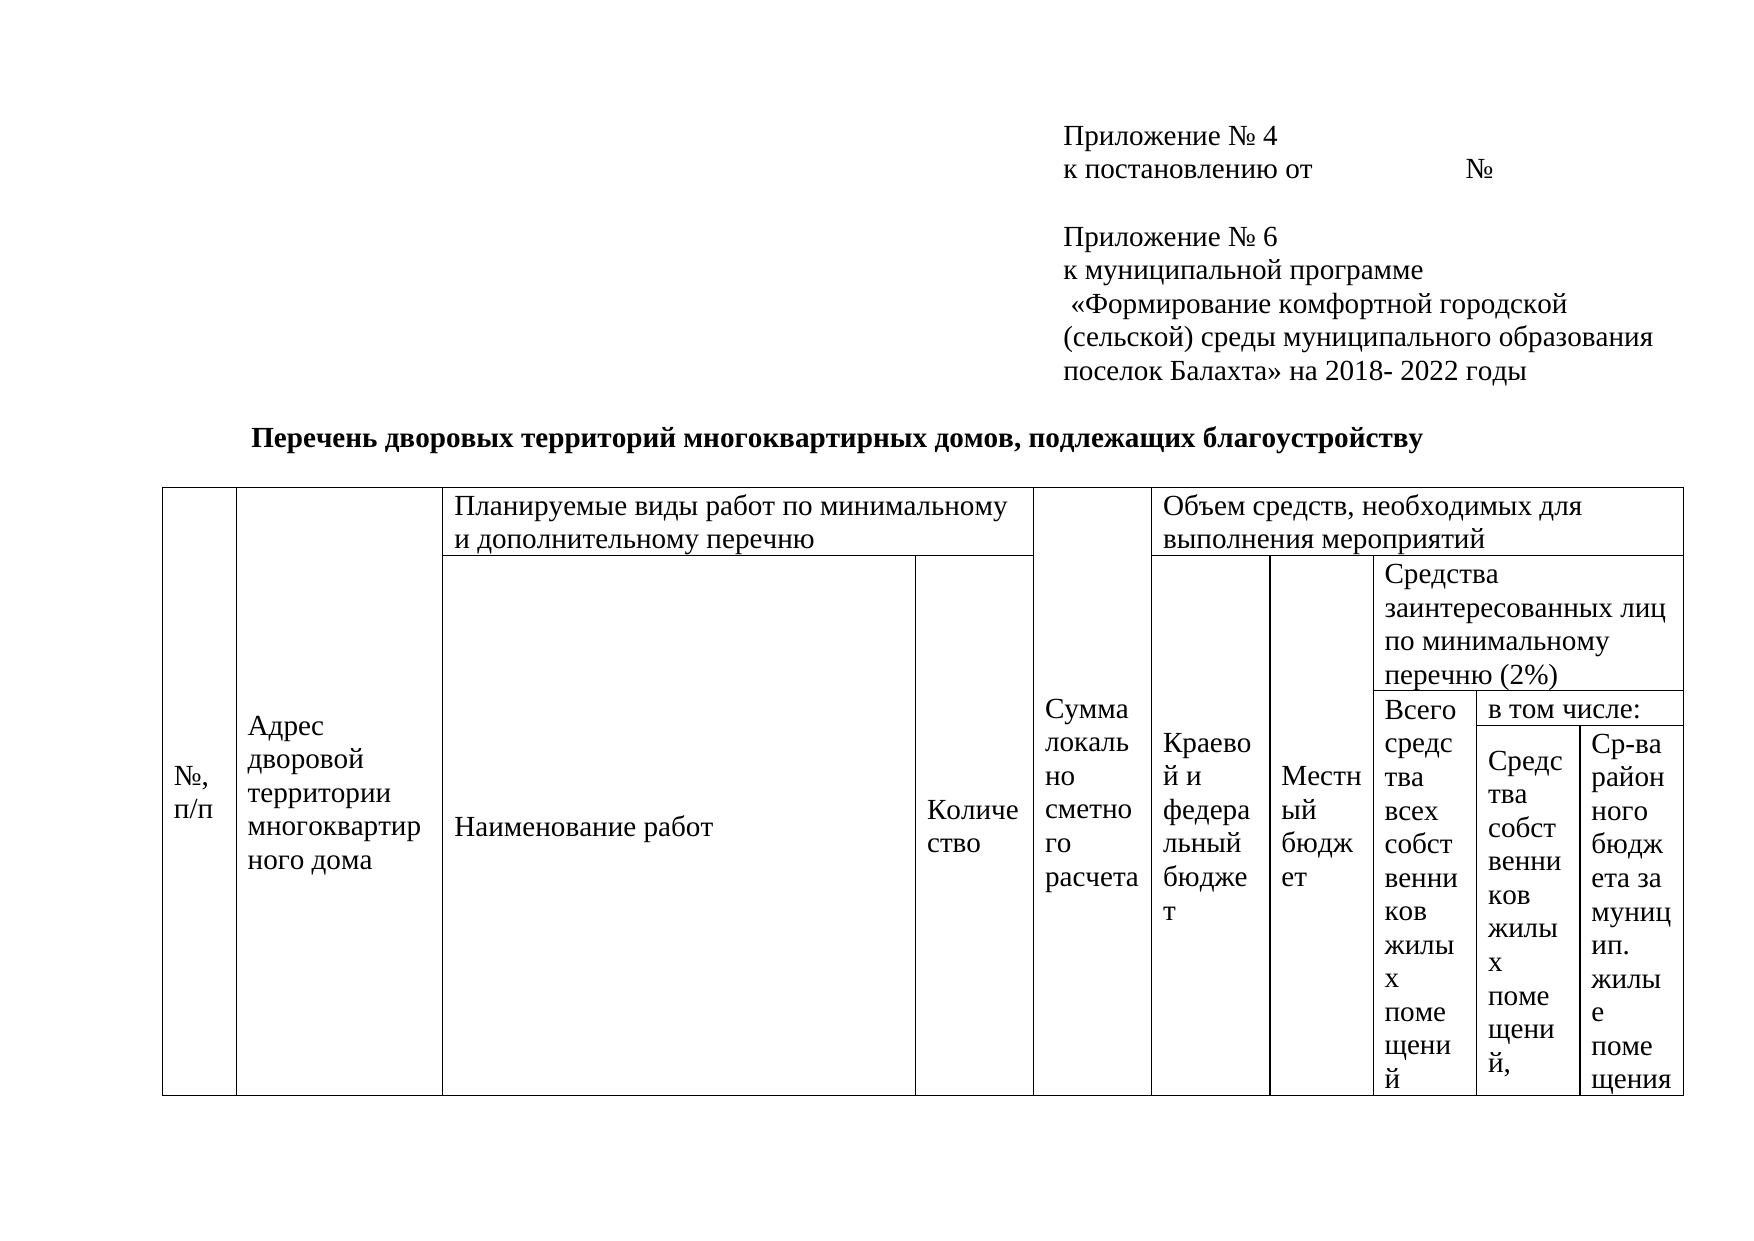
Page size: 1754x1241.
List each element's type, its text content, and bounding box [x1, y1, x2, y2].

table_header Адрес дворовой территории многоквартирного дома [237, 488, 442, 1095]
table_header Объем средств, необходимых для выполнения мероприятий [1152, 488, 1683, 555]
table_cell Всего средства всех собственников жилых помещений [1374, 691, 1476, 1095]
text Приложение № 6 [1063, 219, 1665, 252]
text «Формирование комфортной городской (сельской) среды муниципального образования поселок Балахта» на 2018- 2022 годы [1063, 286, 1665, 386]
table_cell Средства заинтересованных лиц по минимальному перечню (2%) [1374, 556, 1683, 690]
table_cell Ср-ва районного бюджета за муницип. жилые помещения [1581, 726, 1683, 1095]
text к муниципальной программе [1063, 252, 1665, 286]
table_cell Краевой и федеральный бюджет [1152, 556, 1269, 1095]
table_cell Количество [916, 556, 1033, 1095]
table_header Сумма локально сметного расчета [1034, 488, 1151, 1095]
text к постановлению от № [1063, 152, 1665, 185]
table_cell Наименование работ [443, 556, 915, 1095]
text Приложение № 4 [1063, 118, 1665, 152]
table_cell Средства собственников жилых помещений, [1477, 726, 1579, 1095]
table_cell в том числе: [1477, 691, 1683, 725]
table_header №, п/п [163, 488, 236, 1095]
table_cell Местный бюджет [1271, 556, 1373, 1095]
table_header Планируемые виды работ по минимальному и дополнительному перечню [443, 488, 1033, 555]
text Перечень дворовых территорий многоквартирных домов, подлежащих благоустройству [177, 420, 1665, 453]
